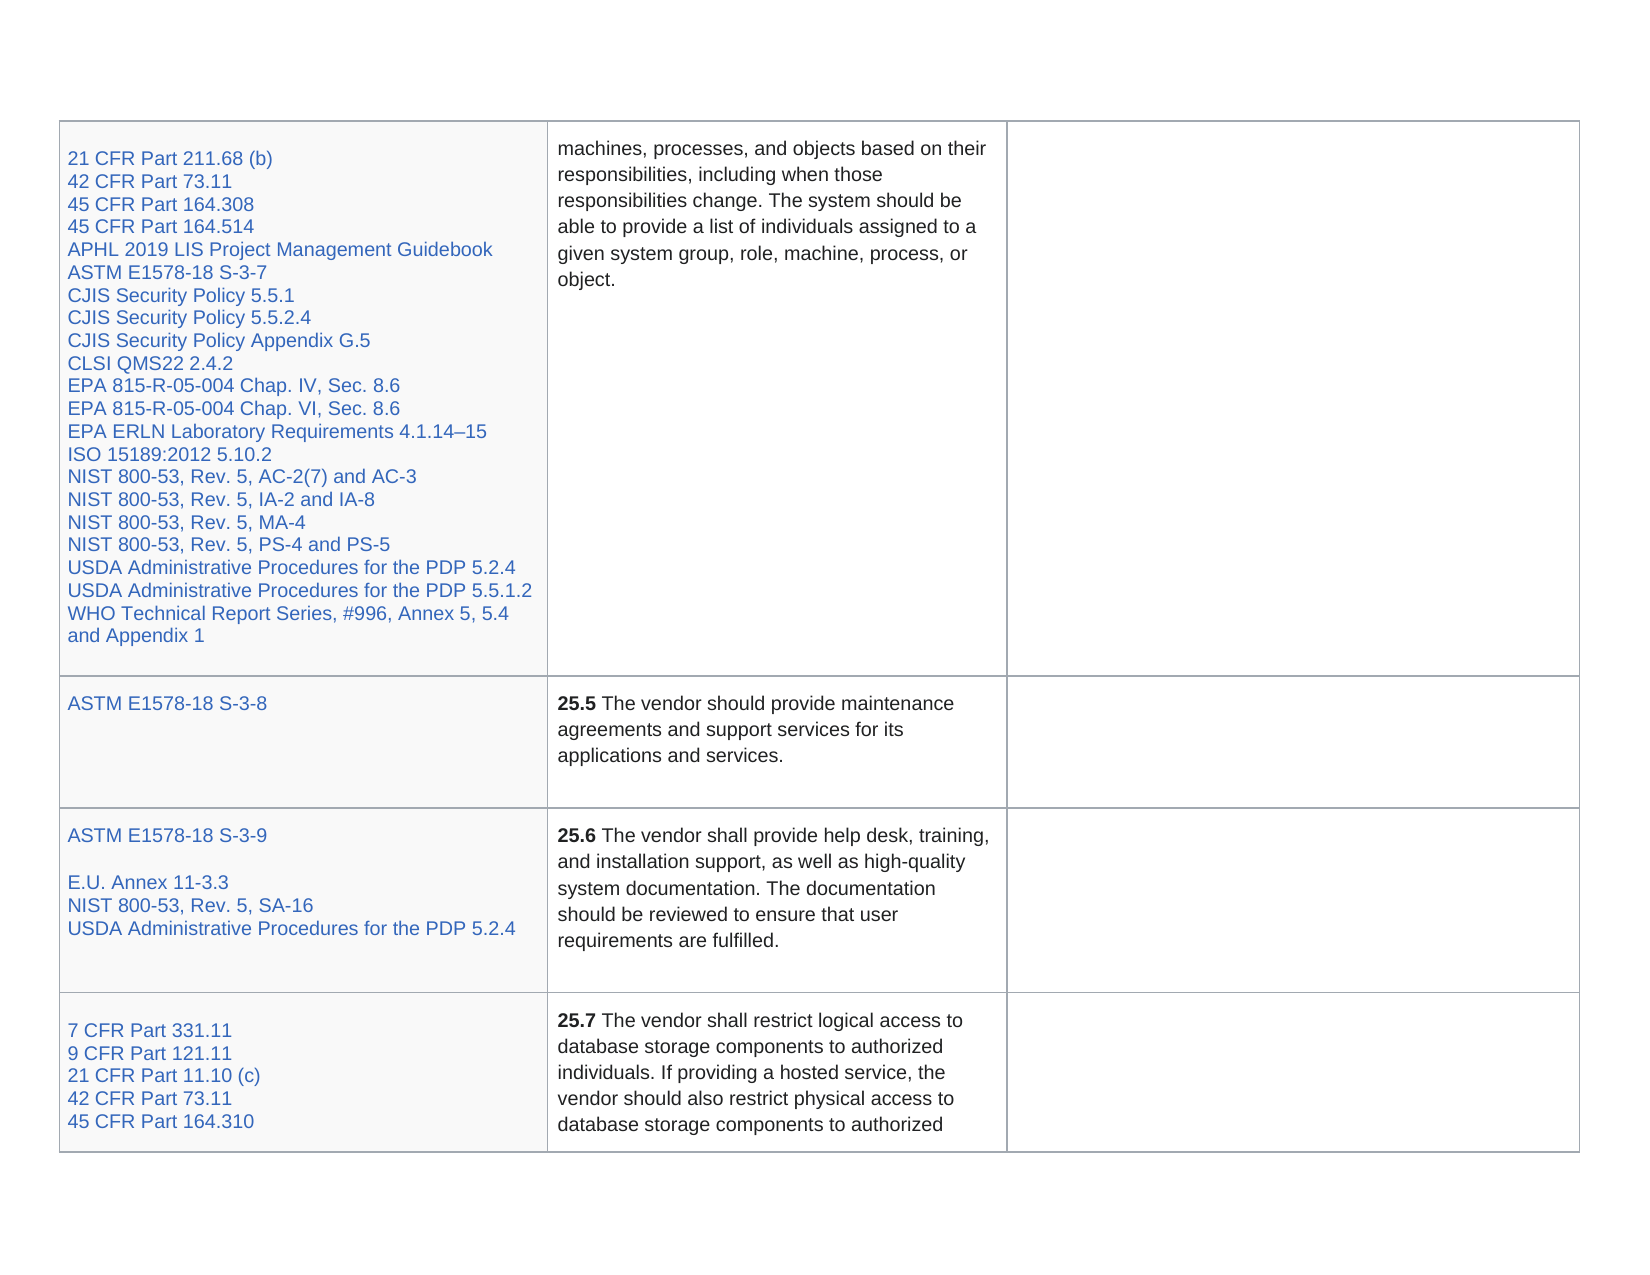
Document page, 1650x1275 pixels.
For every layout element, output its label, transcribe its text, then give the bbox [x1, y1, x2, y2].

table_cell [548, 122, 1006, 675]
table_cell ASTM E1578-18 S-3-9 E.U. Annex 11-3.3 NIST 800-53, Rev. 5, SA-16 USDA Administrative Procedures for the PDP 5.2.4 [60, 809, 547, 992]
table_cell [1008, 122, 1579, 675]
table_cell [1008, 993, 1579, 1151]
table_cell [60, 993, 547, 1151]
table_cell [1008, 677, 1579, 807]
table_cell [60, 122, 547, 675]
table_cell [1008, 809, 1579, 992]
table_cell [548, 993, 1006, 1151]
table_cell 25.6 The vendor shall provide help desk, training, and installation support, as well as high-quality system documentation. The documentation should be reviewed to ensure that user requirements are fulfilled. [548, 809, 1006, 992]
table_cell 25.5 The vendor should provide maintenance agreements and support services for its applications and services. [548, 677, 1006, 807]
table_cell ASTM E1578-18 S-3-8 [60, 677, 547, 807]
